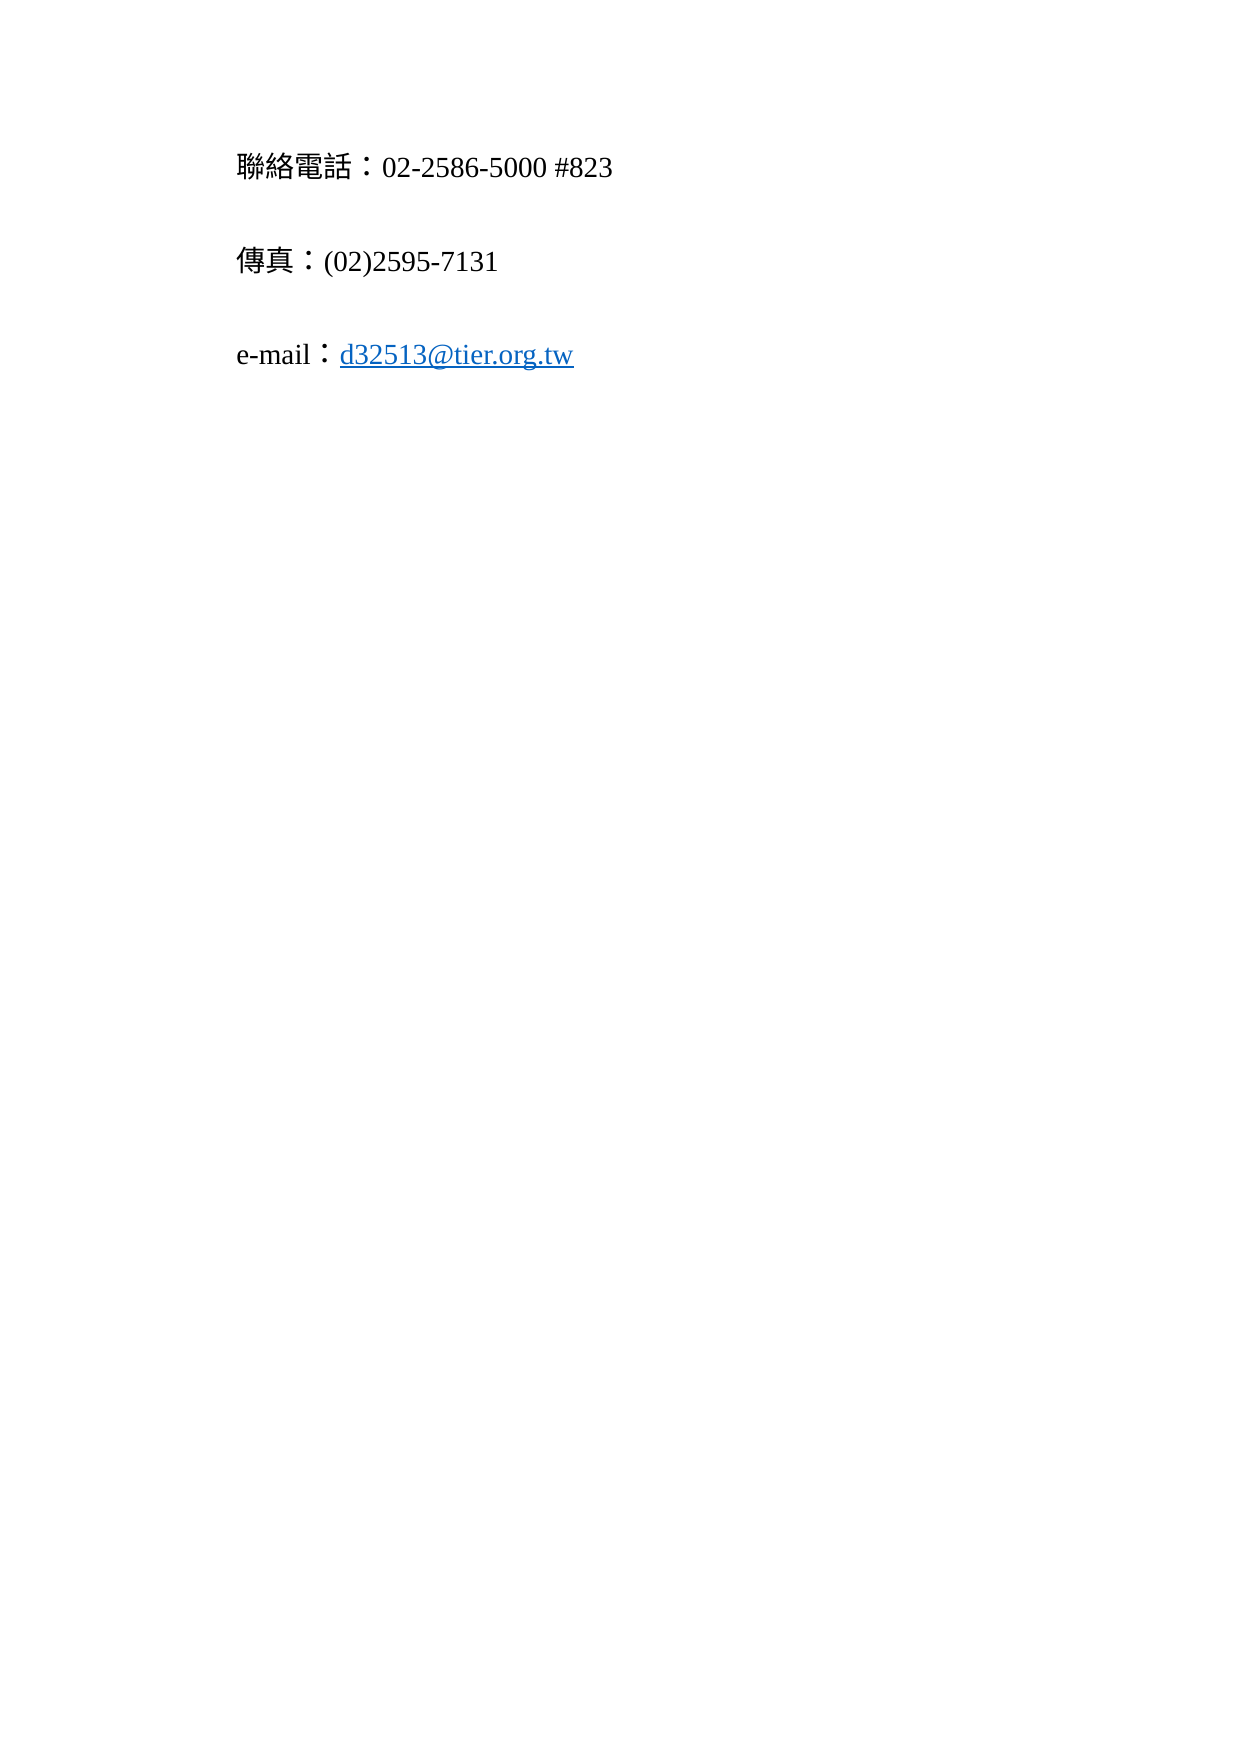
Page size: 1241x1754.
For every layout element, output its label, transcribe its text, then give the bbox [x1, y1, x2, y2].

text 傳真：(02)2595-7131 [236, 221, 1063, 296]
text e-mail：d32513@tier.org.tw [236, 314, 1063, 389]
text 聯絡電話：02-2586-5000 #823 [236, 127, 1063, 202]
